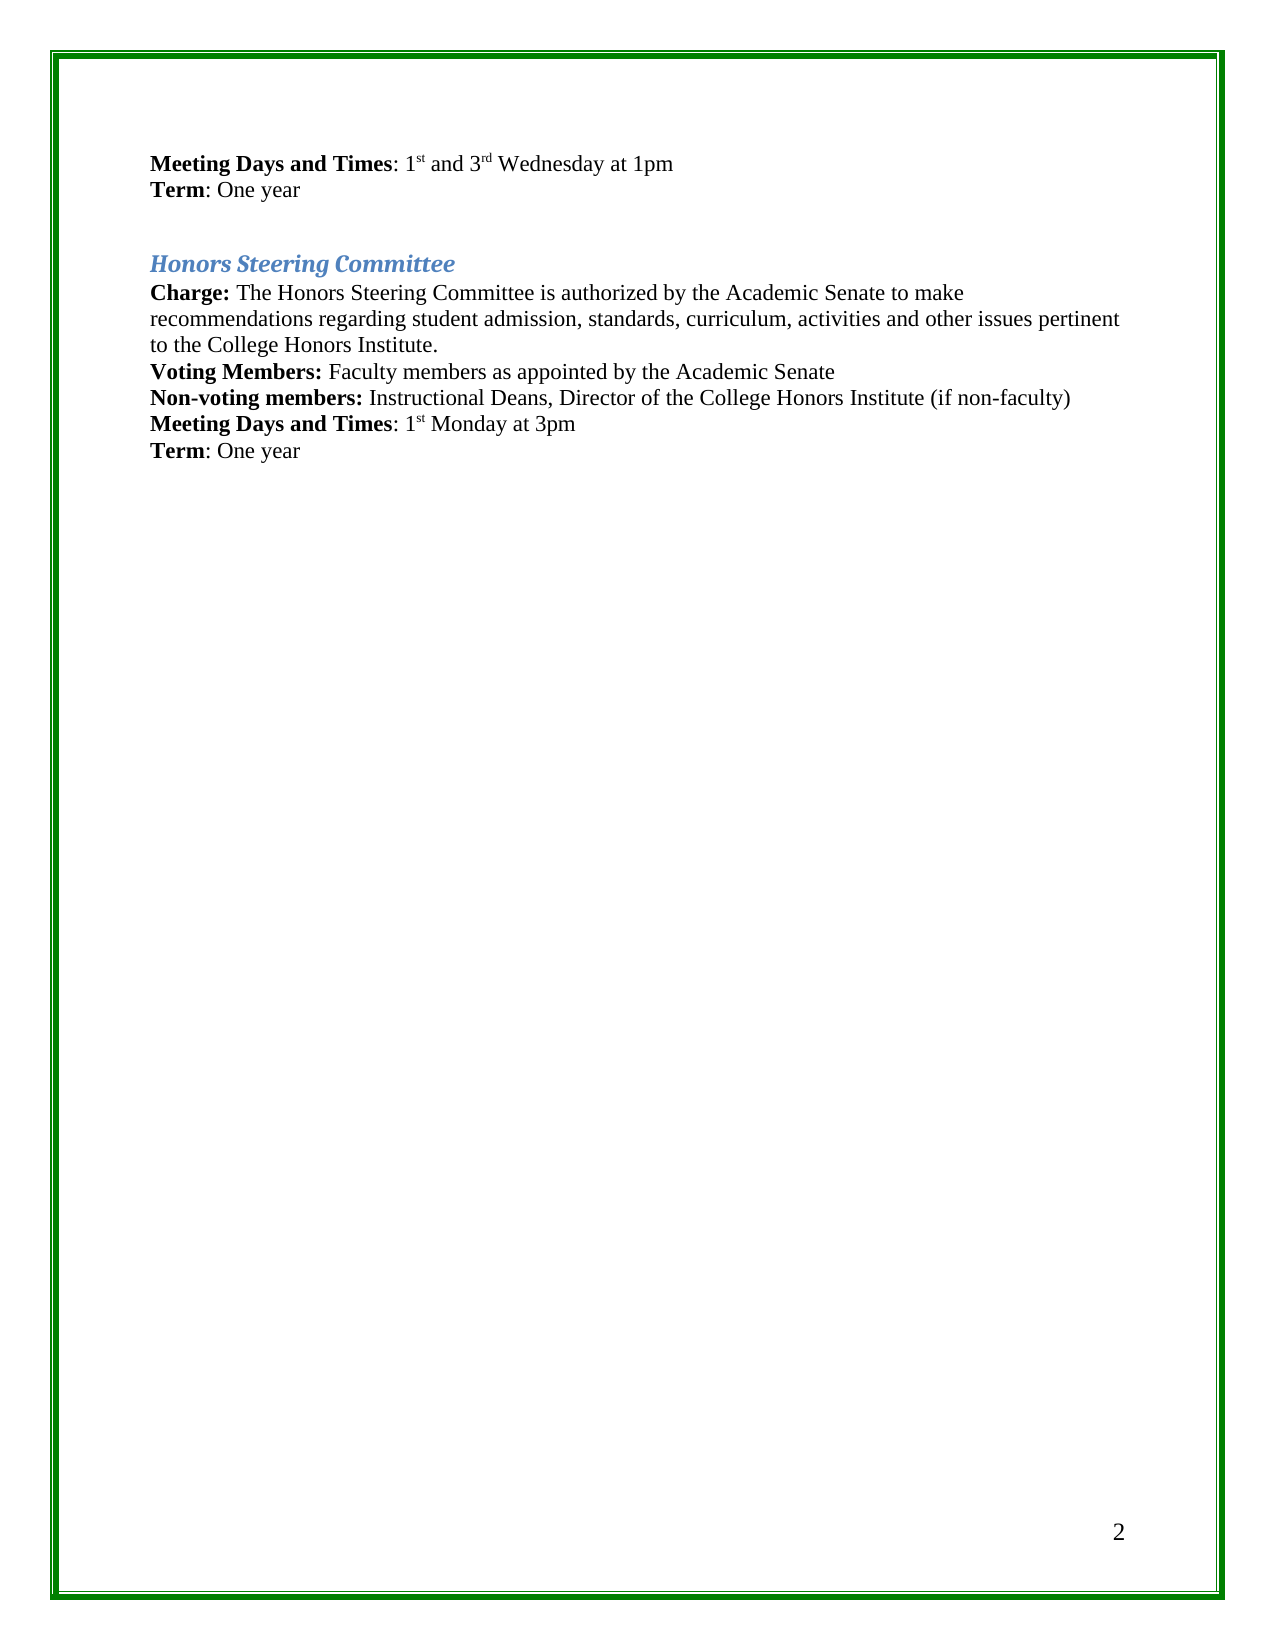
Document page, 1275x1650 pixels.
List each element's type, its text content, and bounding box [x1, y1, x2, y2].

text Meeting Days and Times: 1st and 3rd Wednesday at 1pm [150, 150, 1125, 176]
text Term: One year [150, 437, 1125, 463]
text Meeting Days and Times: 1st Monday at 3pm [150, 410, 1125, 437]
text Term: One year [150, 176, 1125, 203]
text Voting Members: Faculty members as appointed by the Academic Senate [150, 358, 1125, 384]
text Non-voting members: Instructional Deans, Director of the College Honors Institute (if non-faculty) [150, 384, 1125, 410]
text Charge: The Honors Steering Committee is authorized by the Academic Senate to make recommendations regarding student admission, standards, curriculum, activities and other issues pertinent to the College Honors Institute. [150, 279, 1125, 358]
subtitle Honors Steering Committee [150, 250, 1125, 279]
